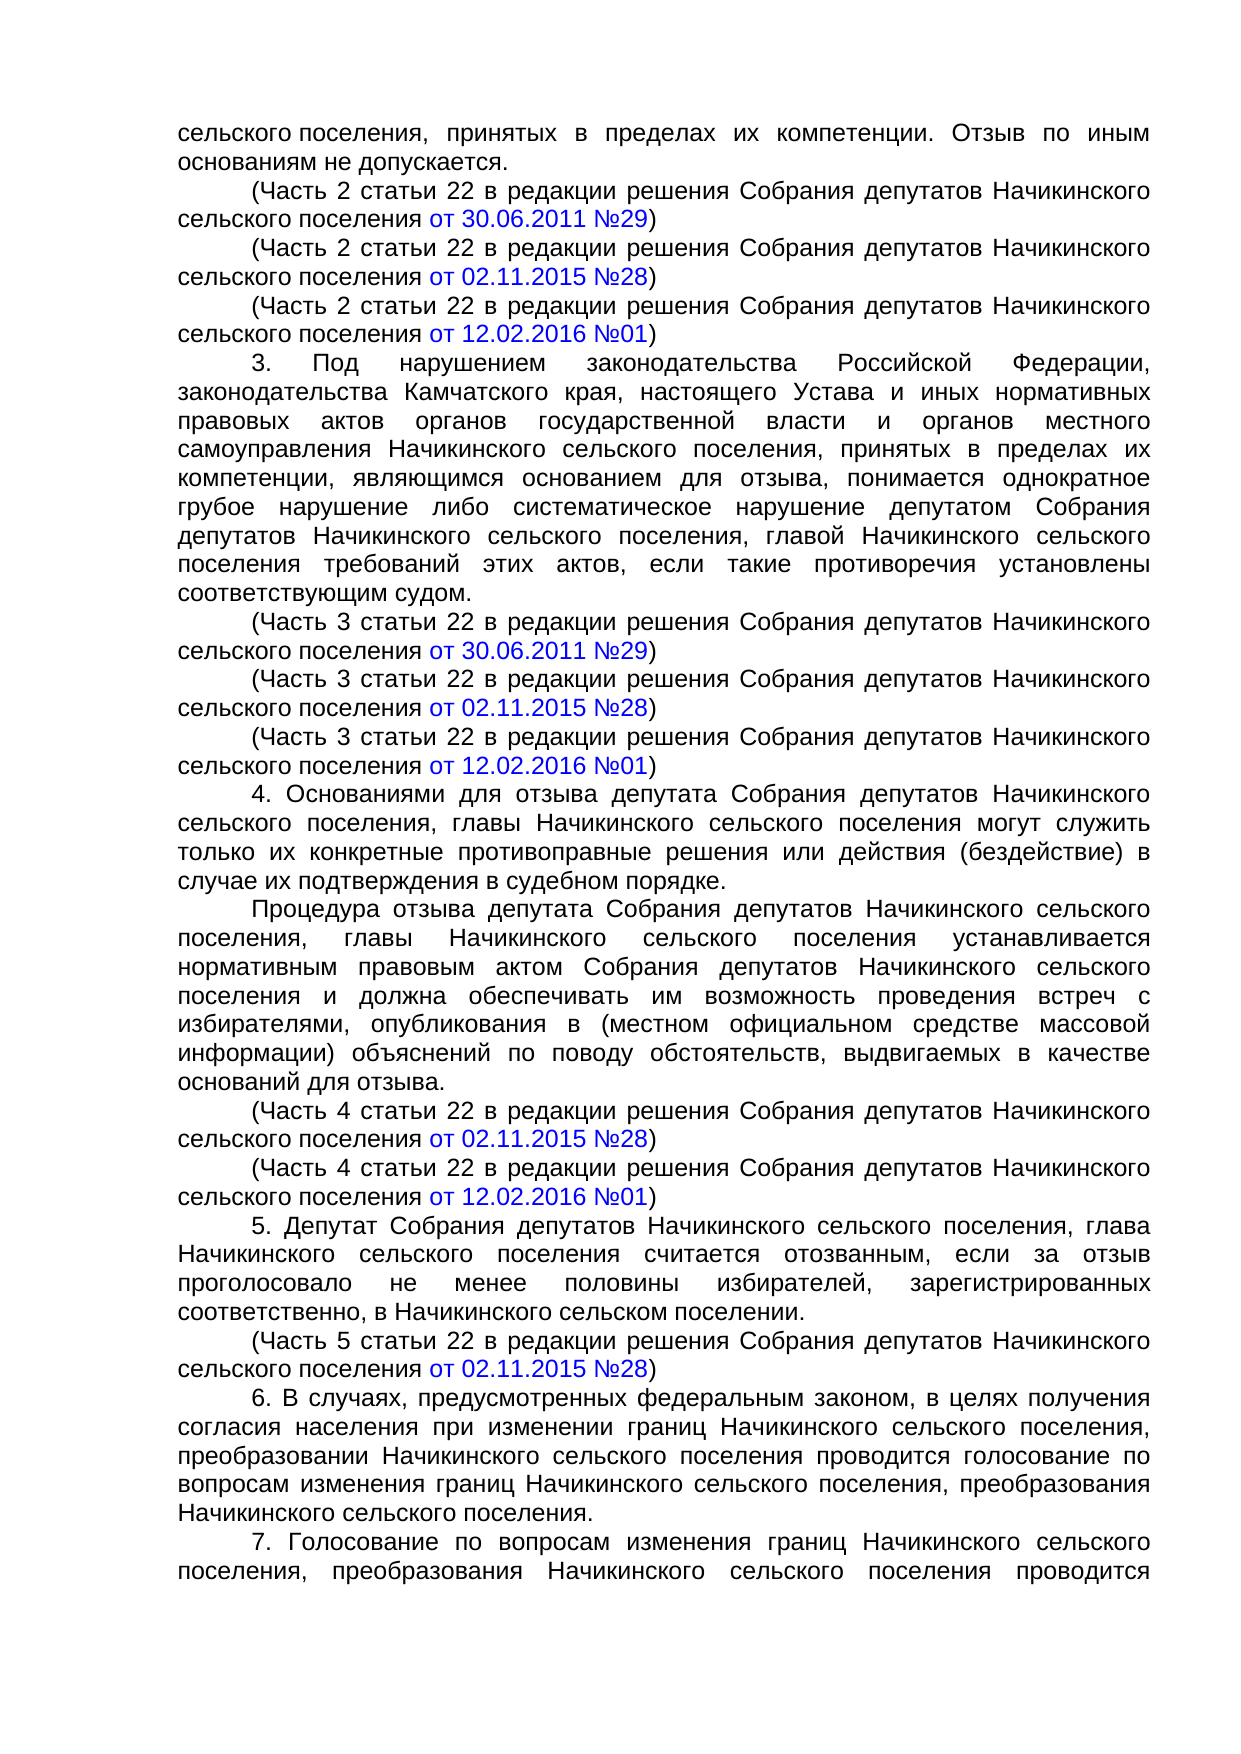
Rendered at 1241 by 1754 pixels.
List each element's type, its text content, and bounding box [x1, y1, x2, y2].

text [177, 1527, 1152, 1584]
text Процедура отзыва депутата Собрания депутатов Начикинского сельского поселения, главы Начикинского сельского поселения устанавливается нормативным правовым актом Собрания депутатов Начикинского сельского поселения и должна обеспечивать им возможность проведения встреч с избирателями, опубликования в (местном официальном средстве массовой информации) объяснений по поводу обстоятельств, выдвигаемых в качестве оснований для отзыва. [177, 894, 1152, 1096]
text (Часть 3 статьи 22 в редакции решения Собрания депутатов Начикинского сельского поселения от 12.02.2016 №01) [177, 722, 1152, 779]
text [177, 118, 1152, 176]
text 5. Депутат Собрания депутатов Начикинского сельского поселения, глава Начикинского сельского поселения считается отозванным, если за отзыв проголосовало не менее половины избирателей, зарегистрированных соответственно, в Начикинского сельском поселении. [177, 1211, 1152, 1326]
text (Часть 3 статьи 22 в редакции решения Собрания депутатов Начикинского сельского поселения от 02.11.2015 №28) [177, 664, 1152, 722]
text (Часть 4 статьи 22 в редакции решения Собрания депутатов Начикинского сельского поселения от 12.02.2016 №01) [177, 1153, 1152, 1211]
text (Часть 2 статьи 22 в редакции решения Собрания депутатов Начикинского сельского поселения от 12.02.2016 №01) [177, 291, 1152, 348]
text (Часть 2 статьи 22 в редакции решения Собрания депутатов Начикинского сельского поселения от 02.11.2015 №28) [177, 233, 1152, 291]
text 6. В случаях, предусмотренных федеральным законом, в целях получения согласия населения при изменении границ Начикинского сельского поселения, преобразовании Начикинского сельского поселения проводится голосование по вопросам изменения границ Начикинского сельского поселения, преобразования Начикинского сельского поселения. [177, 1383, 1152, 1527]
text (Часть 5 статьи 22 в редакции решения Собрания депутатов Начикинского сельского поселения от 02.11.2015 №28) [177, 1326, 1152, 1383]
text 4. Основаниями для отзыва депутата Собрания депутатов Начикинского сельского поселения, главы Начикинского сельского поселения могут служить только их конкретные противоправные решения или действия (бездействие) в случае их подтверждения в судебном порядке. [177, 779, 1152, 894]
text 3. Под нарушением законодательства Российской Федерации, законодательства Камчатского края, настоящего Устава и иных нормативных правовых актов органов государственной власти и органов местного самоуправления Начикинского сельского поселения, принятых в пределах их компетенции, являющимся основанием для отзыва, понимается однократное грубое нарушение либо систематическое нарушение депутатом Собрания депутатов Начикинского сельского поселения, главой Начикинского сельского поселения требований этих актов, если такие противоречия установлены соответствующим судом. [177, 348, 1152, 607]
text (Часть 2 статьи 22 в редакции решения Собрания депутатов Начикинского сельского поселения от 30.06.2011 №29) [177, 176, 1152, 233]
text (Часть 4 статьи 22 в редакции решения Собрания депутатов Начикинского сельского поселения от 02.11.2015 №28) [177, 1096, 1152, 1153]
text (Часть 3 статьи 22 в редакции решения Собрания депутатов Начикинского сельского поселения от 30.06.2011 №29) [177, 607, 1152, 664]
